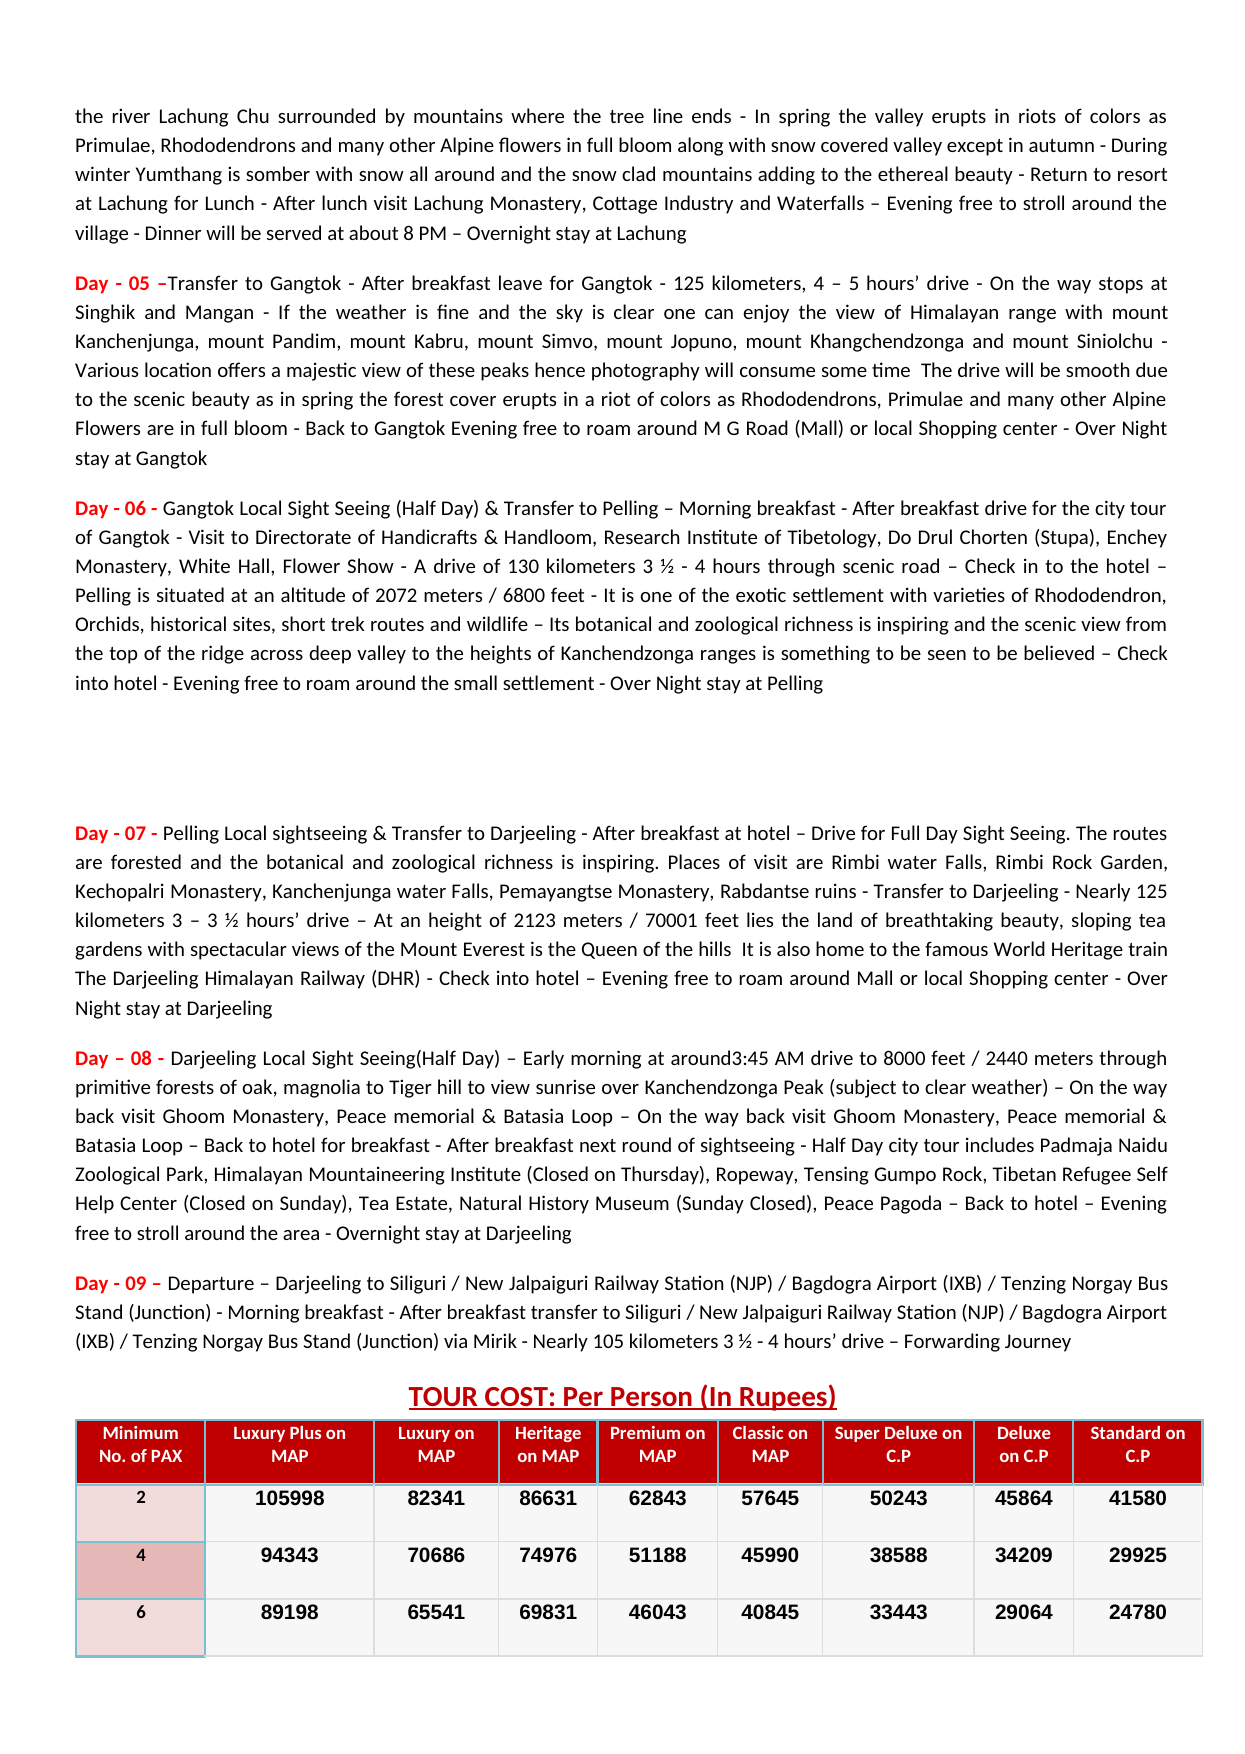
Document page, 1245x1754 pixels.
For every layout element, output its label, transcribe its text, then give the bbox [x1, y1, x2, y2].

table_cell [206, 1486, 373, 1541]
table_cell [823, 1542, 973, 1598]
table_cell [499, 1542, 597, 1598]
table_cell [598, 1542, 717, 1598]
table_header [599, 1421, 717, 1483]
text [75, 103, 1170, 245]
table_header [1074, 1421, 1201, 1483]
text Day - 05 –Transfer to Gangtok - After breakfast leave for Gangtok - 125 kilometers, 4 – 5 hours’ drive - On the way stops at Singhik and Mangan - If the weather is fine and the sky is clear one can enjoy the view of Himalayan range with mount Kanchenjunga, mount Pandim, mount Kabru, mount Simvo, mount Jopuno, mount Khangchendzonga and mount Siniolchu - Various location offers a majestic view of these peaks hence photography will consume some time The drive will be smooth due to the scenic beauty as in spring the forest cover erupts in a riot of colors as Rhododendrons, Primulae and many other Alpine Flowers are in full bloom - Back to Gangtok Evening free to roam around M G Road (Mall) or local Shopping center - Over Night stay at Gangtok [75, 270, 1170, 470]
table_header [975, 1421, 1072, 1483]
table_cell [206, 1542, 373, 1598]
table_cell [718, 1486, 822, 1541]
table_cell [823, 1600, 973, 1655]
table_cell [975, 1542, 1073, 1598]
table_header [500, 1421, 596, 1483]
text TOUR COST: Per Person (In Rupees) [75, 1378, 1170, 1414]
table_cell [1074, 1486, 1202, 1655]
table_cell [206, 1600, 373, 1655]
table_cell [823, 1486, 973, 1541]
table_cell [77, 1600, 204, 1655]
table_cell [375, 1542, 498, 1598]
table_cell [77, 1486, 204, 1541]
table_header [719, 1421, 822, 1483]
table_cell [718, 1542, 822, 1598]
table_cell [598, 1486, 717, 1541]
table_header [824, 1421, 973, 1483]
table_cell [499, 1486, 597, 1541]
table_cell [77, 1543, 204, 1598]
text Day - 06 - Gangtok Local Sight Seeing (Half Day) & Transfer to Pelling – Morning breakfast - After breakfast drive for the city tour of Gangtok - Visit to Directorate of Handicrafts & Handloom, Research Institute of Tibetology, Do Drul Chorten (Stupa), Enchey Monastery, White Hall, Flower Show - A drive of 130 kilometers 3 ½ - 4 hours through scenic road – Check in to the hotel – Pelling is situated at an altitude of 2072 meters / 6800 feet - It is one of the exotic settlement with varieties of Rhododendron, Orchids, historical sites, short trek routes and wildlife – Its botanical and zoological richness is inspiring and the scenic view from the top of the ridge across deep valley to the heights of Kanchendzonga ranges is something to be seen to be believed – Check into hotel - Evening free to roam around the small settlement - Over Night stay at Pelling [75, 495, 1170, 695]
text Day – 08 - Darjeeling Local Sight Seeing(Half Day) – Early morning at around3:45 AM drive to 8000 feet / 2440 meters through primitive forests of oak, magnolia to Tiger hill to view sunrise over Kanchendzonga Peak (subject to clear weather) – On the way back visit Ghoom Monastery, Peace memorial & Batasia Loop – On the way back visit Ghoom Monastery, Peace memorial & Batasia Loop – Back to hotel for breakfast - After breakfast next round of sightseeing - Half Day city tour includes Padmaja Naidu Zoological Park, Himalayan Mountaineering Institute (Closed on Thursday), Ropeway, Tensing Gumpo Rock, Tibetan Refugee Self Help Center (Closed on Sunday), Tea Estate, Natural History Museum (Sunday Closed), Peace Pagoda – Back to hotel – Evening free to stroll around the area - Overnight stay at Darjeeling [75, 1045, 1170, 1245]
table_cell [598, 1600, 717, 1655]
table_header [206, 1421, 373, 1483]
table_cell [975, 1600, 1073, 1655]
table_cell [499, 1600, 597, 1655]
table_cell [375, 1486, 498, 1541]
text Day - 09 – Departure – Darjeeling to Siliguri / New Jalpaiguri Railway Station (NJP) / Bagdogra Airport (IXB) / Tenzing Norgay Bus Stand (Junction) - Morning breakfast - After breakfast transfer to Siliguri / New Jalpaiguri Railway Station (NJP) / Bagdogra Airport (IXB) / Tenzing Norgay Bus Stand (Junction) via Mirik - Nearly 105 kilometers 3 ½ - 4 hours’ drive – Forwarding Journey [75, 1270, 1170, 1353]
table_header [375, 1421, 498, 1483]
text Day - 07 - Pelling Local sightseeing & Transfer to Darjeeling - After breakfast at hotel – Drive for Full Day Sight Seeing. The routes are forested and the botanical and zoological richness is inspiring. Places of visit are Rimbi water Falls, Rimbi Rock Garden, Kechopalri Monastery, Kanchenjunga water Falls, Pemayangtse Monastery, Rabdantse ruins - Transfer to Darjeeling - Nearly 125 kilometers 3 – 3 ½ hours’ drive – At an height of 2123 meters / 70001 feet lies the land of breathtaking beauty, sloping tea gardens with spectacular views of the Mount Everest is the Queen of the hills It is also home to the famous World Heritage train The Darjeeling Himalayan Railway (DHR) - Check into hotel – Evening free to roam around Mall or local Shopping center - Over Night stay at Darjeeling [75, 820, 1170, 1020]
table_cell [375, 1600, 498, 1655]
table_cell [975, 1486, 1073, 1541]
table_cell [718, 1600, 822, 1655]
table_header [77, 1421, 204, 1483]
